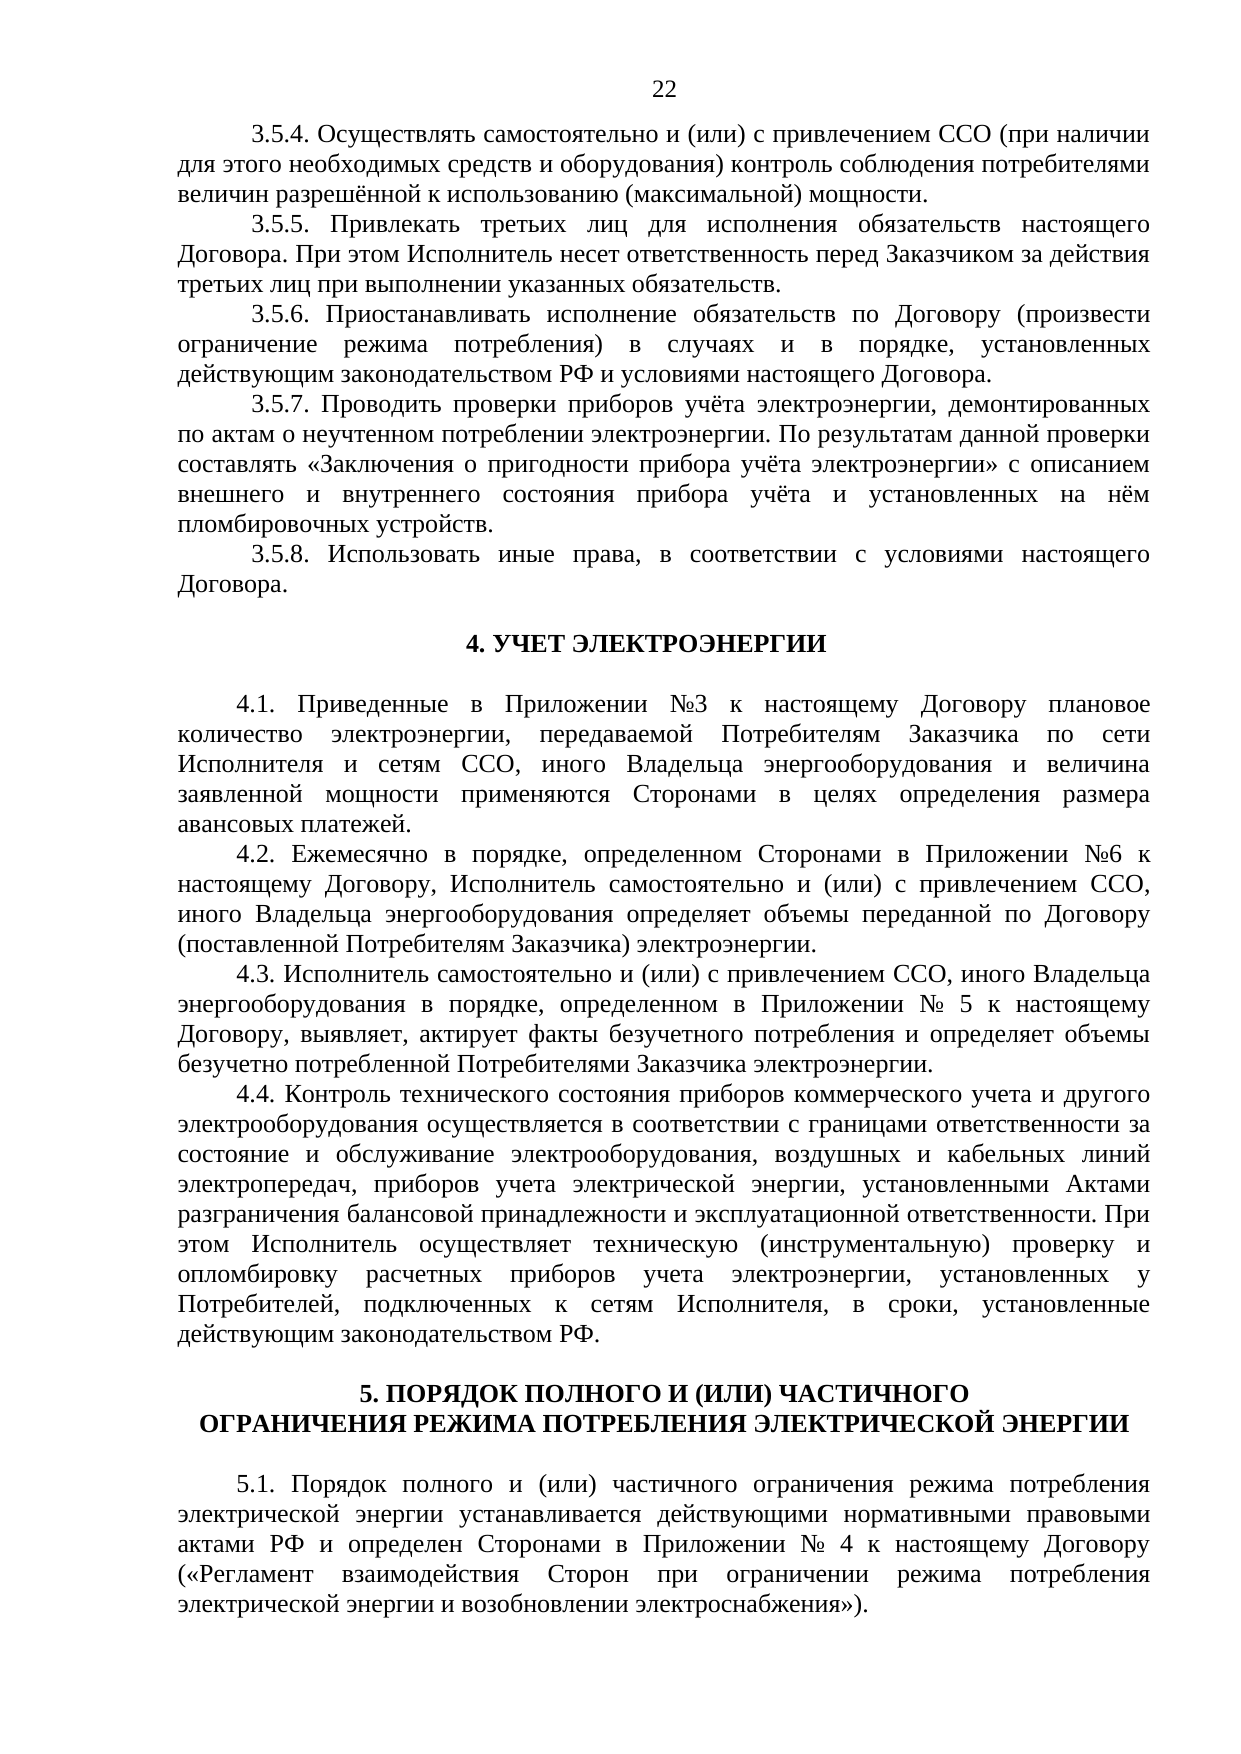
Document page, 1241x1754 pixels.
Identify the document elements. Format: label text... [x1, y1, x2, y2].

text 5.1. Порядок полного и (или) частичного ограничения режима потребления электрической энергии устанавливается действующими нормативными правовыми актами РФ и определен Сторонами в Приложении № 4 к настоящему Договору («Регламент взаимодействия Сторон при ограничении режима потребления электрической энергии и возобновлении электроснабжения»). [177, 1468, 1152, 1618]
text 3.5.8. Использовать иные права, в соответствии с условиями настоящего Договора. [177, 538, 1152, 598]
list 4. УЧЕТ ЭЛЕКТРОЭНЕРГИИ [466, 628, 1152, 658]
text 4.3. Исполнитель самостоятельно и (или) с привлечением ССО, иного Владельца энергооборудования в порядке, определенном в Приложении № 5 к настоящему Договору, выявляет, актирует факты безучетного потребления и определяет объемы безучетно потребленной Потребителями Заказчика электроэнергии. [177, 958, 1152, 1078]
text 3.5.4. Осуществлять самостоятельно и (или) с привлечением ССО (при наличии для этого необходимых средств и оборудования) контроль соблюдения потребителями величин разрешённой к использованию (максимальной) мощности. [177, 118, 1152, 208]
text 4.4. Контроль технического состояния приборов коммерческого учета и другого электрооборудования осуществляется в соответствии с границами ответственности за состояние и обслуживание электрооборудования, воздушных и кабельных линий электропередач, приборов учета электрической энергии, установленными Актами разграничения балансовой принадлежности и эксплуатационной ответственности. При этом Исполнитель осуществляет техническую (инструментальную) проверку и опломбировку расчетных приборов учета электроэнергии, установленных у Потребителей, подключенных к сетям Исполнителя, в сроки, установленные действующим законодательством РФ. [177, 1078, 1152, 1348]
text 3.5.6. Приостанавливать исполнение обязательств по Договору (произвести ограничение режима потребления) в случаях и в порядке, установленных действующим законодательством РФ и условиями настоящего Договора. [177, 298, 1152, 388]
text 4.2. Ежемесячно в порядке, определенном Сторонами в Приложении №6 к настоящему Договору, Исполнитель самостоятельно и (или) с привлечением ССО, иного Владельца энергооборудования определяет объемы переданной по Договору (поставленной Потребителям Заказчика) электроэнергии. [177, 838, 1152, 958]
text 3.5.7. Проводить проверки приборов учёта электроэнергии, демонтированных по актам о неучтенном потреблении электроэнергии. По результатам данной проверки составлять «Заключения о пригодности прибора учёта электроэнергии» с описанием внешнего и внутреннего состояния прибора учёта и установленных на нём пломбировочных устройств. [177, 388, 1152, 538]
text 4.1. Приведенные в Приложении №3 к настоящему Договору плановое количество электроэнергии, передаваемой Потребителям Заказчика по сети Исполнителя и сетям ССО, иного Владельца энергооборудования и величина заявленной мощности применяются Сторонами в целях определения размера авансовых платежей. [177, 688, 1152, 838]
text ОГРАНИЧЕНИЯ РЕЖИМА ПОТРЕБЛЕНИЯ ЭЛЕКТРИЧЕСКОЙ ЭНЕРГИИ [177, 1408, 1152, 1438]
list 5. ПОРЯДОК ПОЛНОГО И (ИЛИ) ЧАСТИЧНОГО [177, 1378, 1152, 1408]
text 3.5.5. Привлекать третьих лиц для исполнения обязательств настоящего Договора. При этом Исполнитель несет ответственность перед Заказчиком за действия третьих лиц при выполнении указанных обязательств. [177, 208, 1152, 298]
